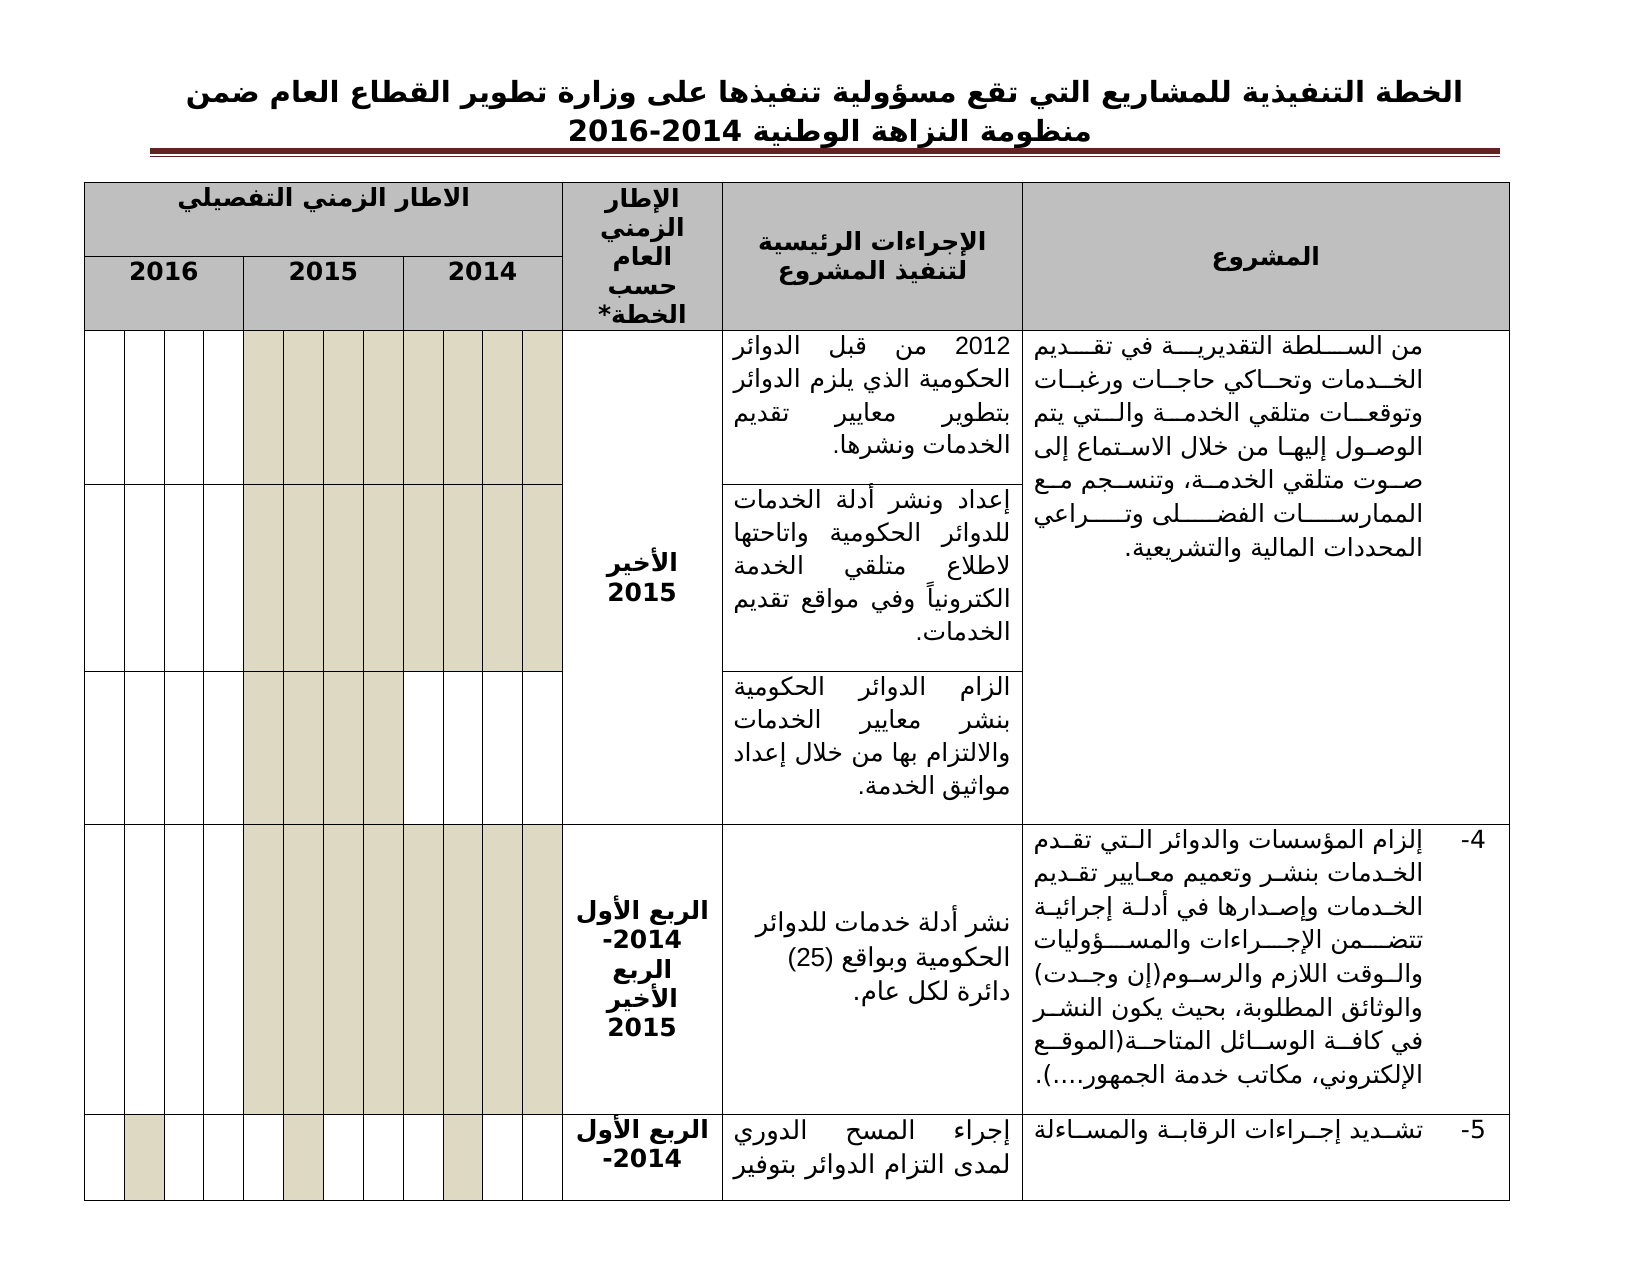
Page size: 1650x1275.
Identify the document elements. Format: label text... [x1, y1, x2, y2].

table_cell [85, 1115, 124, 1200]
table_cell [404, 825, 443, 1114]
table_cell [204, 485, 243, 671]
table_cell [483, 1115, 522, 1200]
table_cell [404, 331, 443, 484]
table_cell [723, 1115, 1022, 1200]
table_cell [125, 672, 164, 824]
table_cell [483, 485, 522, 671]
table_cell [324, 331, 363, 484]
table_cell [244, 331, 283, 484]
table_cell [125, 331, 164, 484]
table_cell [204, 825, 243, 1114]
table_cell [165, 825, 203, 1114]
table_cell [364, 825, 403, 1114]
table_cell [364, 485, 403, 671]
table_cell [483, 825, 522, 1114]
table_cell [324, 485, 363, 671]
table_cell إعداد ونشر أدلة الخدمات للدوائر الحكومية واتاحتها لاطلاع متلقي الخدمة الكترونياً وفي مواقع تقديم الخدمات. [723, 485, 1022, 671]
table_cell [444, 1115, 482, 1200]
table_cell [244, 1115, 283, 1200]
table_cell [125, 1115, 164, 1200]
table_cell [444, 825, 482, 1114]
table_header المشروع [1023, 183, 1509, 330]
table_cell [1023, 331, 1509, 824]
table_cell [483, 331, 522, 484]
table_cell [444, 485, 482, 671]
table_header الإجراءات الرئيسية لتنفيذ المشروع [723, 183, 1022, 330]
table_cell [165, 672, 203, 824]
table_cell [723, 331, 1022, 484]
table_cell [85, 825, 124, 1114]
table_cell [404, 485, 443, 671]
table_header الإطار الزمني العام حسب الخطة* [563, 183, 722, 330]
table_cell [523, 331, 562, 484]
table_cell [85, 485, 124, 671]
table_cell [364, 331, 403, 484]
table_cell [244, 825, 283, 1114]
table_cell [85, 331, 124, 484]
table_cell [404, 1115, 443, 1200]
table_cell [204, 672, 243, 824]
table_cell [165, 331, 203, 484]
table_cell [284, 672, 323, 824]
table_cell [284, 485, 323, 671]
table_cell [284, 825, 323, 1114]
table_cell [125, 825, 164, 1114]
table_cell [284, 331, 323, 484]
table_cell [444, 331, 482, 484]
table_cell [85, 672, 124, 824]
table_cell [324, 672, 363, 824]
table_cell [125, 485, 164, 671]
table_cell نشر أدلة خدمات للدوائر الحكومية وبواقع (25) دائرة لكل عام. [723, 825, 1022, 1114]
table_cell [324, 825, 363, 1114]
table_cell [523, 485, 562, 671]
table_cell [364, 1115, 403, 1200]
table_header الاطار الزمني التفصيلي [85, 183, 562, 256]
table_cell 2015 [244, 257, 403, 330]
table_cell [1023, 1115, 1509, 1200]
table_cell 2014 [404, 257, 562, 330]
table_cell [444, 672, 482, 824]
table_cell [165, 1115, 203, 1200]
table_cell [165, 485, 203, 671]
table_cell [364, 672, 403, 824]
table_cell [483, 672, 522, 824]
table_cell 2016 [85, 257, 243, 330]
table_cell [244, 672, 283, 824]
table_cell [523, 672, 562, 824]
table_cell [523, 1115, 562, 1200]
table_cell [244, 485, 283, 671]
table_cell الربع الأول 2014- الربع الأخير2015 [563, 331, 722, 824]
table_cell [324, 1115, 363, 1200]
table_cell الربع الأول 2014- الربع الأخير2015 [563, 825, 722, 1114]
table_cell [523, 825, 562, 1114]
table_cell [204, 331, 243, 484]
table_cell إلزام المؤسسات والدوائر التي تقدم الخدمات بنشر وتعميم معايير تقديم الخدمات وإصدارها في أدلة إجرائية تتضمن الإجراءات والمسؤوليات والوقت اللازم والرسوم(إن وجدت) والوثائق المطلوبة، بحيث يكون النشر في كافة الوسائل المتاحة(الموقع الإلكتروني، مكاتب خدمة الجمهور....). [1023, 825, 1509, 1114]
table_cell [204, 1115, 243, 1200]
table_cell [284, 1115, 323, 1200]
table_cell [404, 672, 443, 824]
table_cell الربع الأول 2014- مستمر [563, 1115, 722, 1200]
table_cell الزام الدوائر الحكومية بنشر معايير الخدمات والالتزام بها من خلال إعداد مواثيق الخدمة. [723, 672, 1022, 824]
